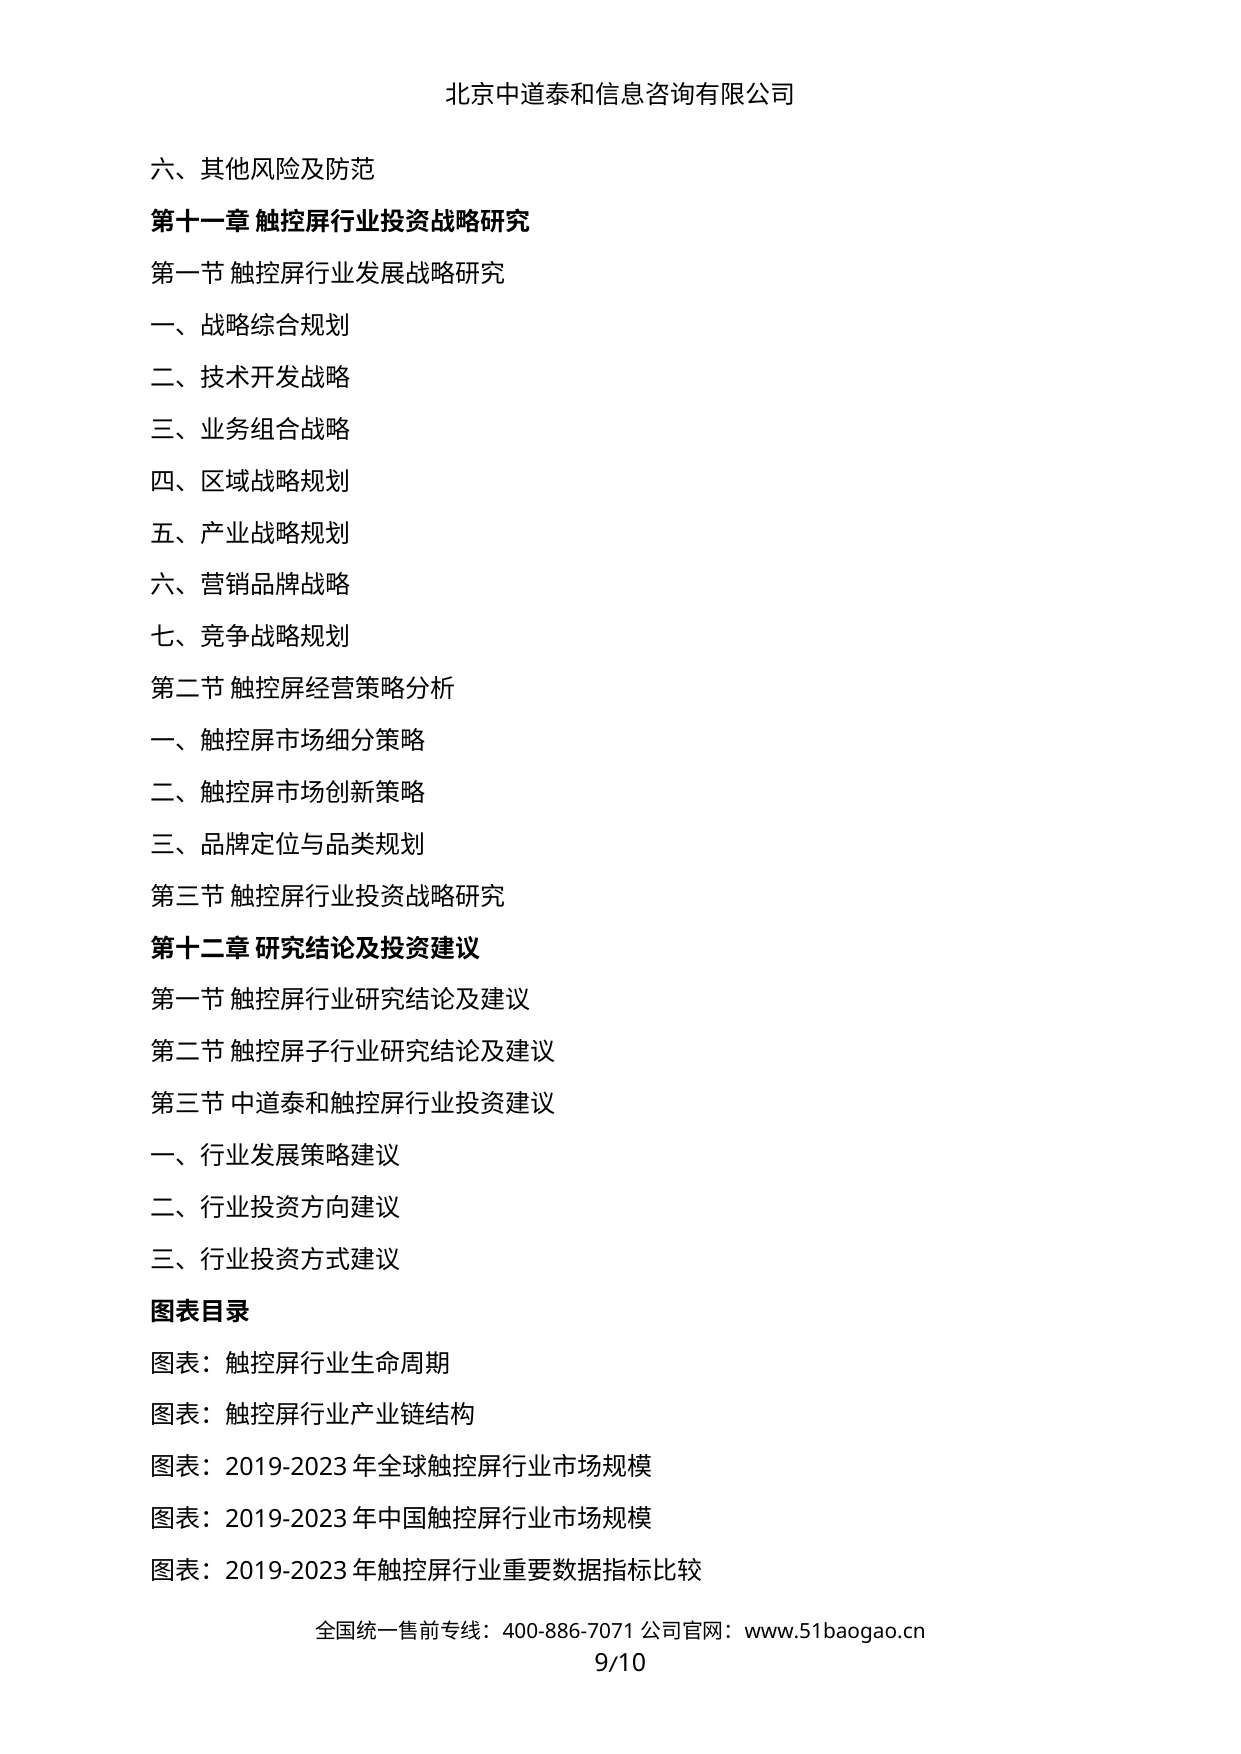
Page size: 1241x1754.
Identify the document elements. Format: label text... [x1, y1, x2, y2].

text 第二节 触控屏经营策略分析 [150, 669, 1090, 705]
text 五、产业战略规划 [150, 513, 1090, 549]
text 二、行业投资方向建议 [150, 1187, 1090, 1224]
text 第一节 触控屏行业研究结论及建议 [150, 980, 1090, 1016]
text 图表：2019-2023年触控屏行业重要数据指标比较 [150, 1551, 1090, 1587]
text 四、区域战略规划 [150, 461, 1090, 497]
text 二、触控屏市场创新策略 [150, 772, 1090, 809]
text 图表目录 [150, 1291, 1090, 1327]
text 七、竞争战略规划 [150, 617, 1090, 653]
text 图表：2019-2023年中国触控屏行业市场规模 [150, 1499, 1090, 1535]
text 第三节 中道泰和触控屏行业投资建议 [150, 1084, 1090, 1120]
text 三、品牌定位与品类规划 [150, 824, 1090, 861]
text 三、行业投资方式建议 [150, 1239, 1090, 1276]
text 第二节 触控屏子行业研究结论及建议 [150, 1032, 1090, 1068]
text 六、营销品牌战略 [150, 565, 1090, 601]
text 一、战略综合规划 [150, 306, 1090, 342]
text 图表：触控屏行业产业链结构 [150, 1395, 1090, 1431]
text 图表：2019-2023年全球触控屏行业市场规模 [150, 1447, 1090, 1483]
text 三、业务组合战略 [150, 409, 1090, 446]
text 第十一章 触控屏行业投资战略研究 [150, 202, 1090, 238]
text 二、技术开发战略 [150, 357, 1090, 394]
text 一、触控屏市场细分策略 [150, 721, 1090, 757]
text 一、行业发展策略建议 [150, 1136, 1090, 1172]
text 第一节 触控屏行业发展战略研究 [150, 254, 1090, 290]
text 第十二章 研究结论及投资建议 [150, 928, 1090, 964]
text 六、其他风险及防范 [150, 150, 1090, 186]
text 图表：触控屏行业生命周期 [150, 1343, 1090, 1379]
text 第三节 触控屏行业投资战略研究 [150, 876, 1090, 912]
